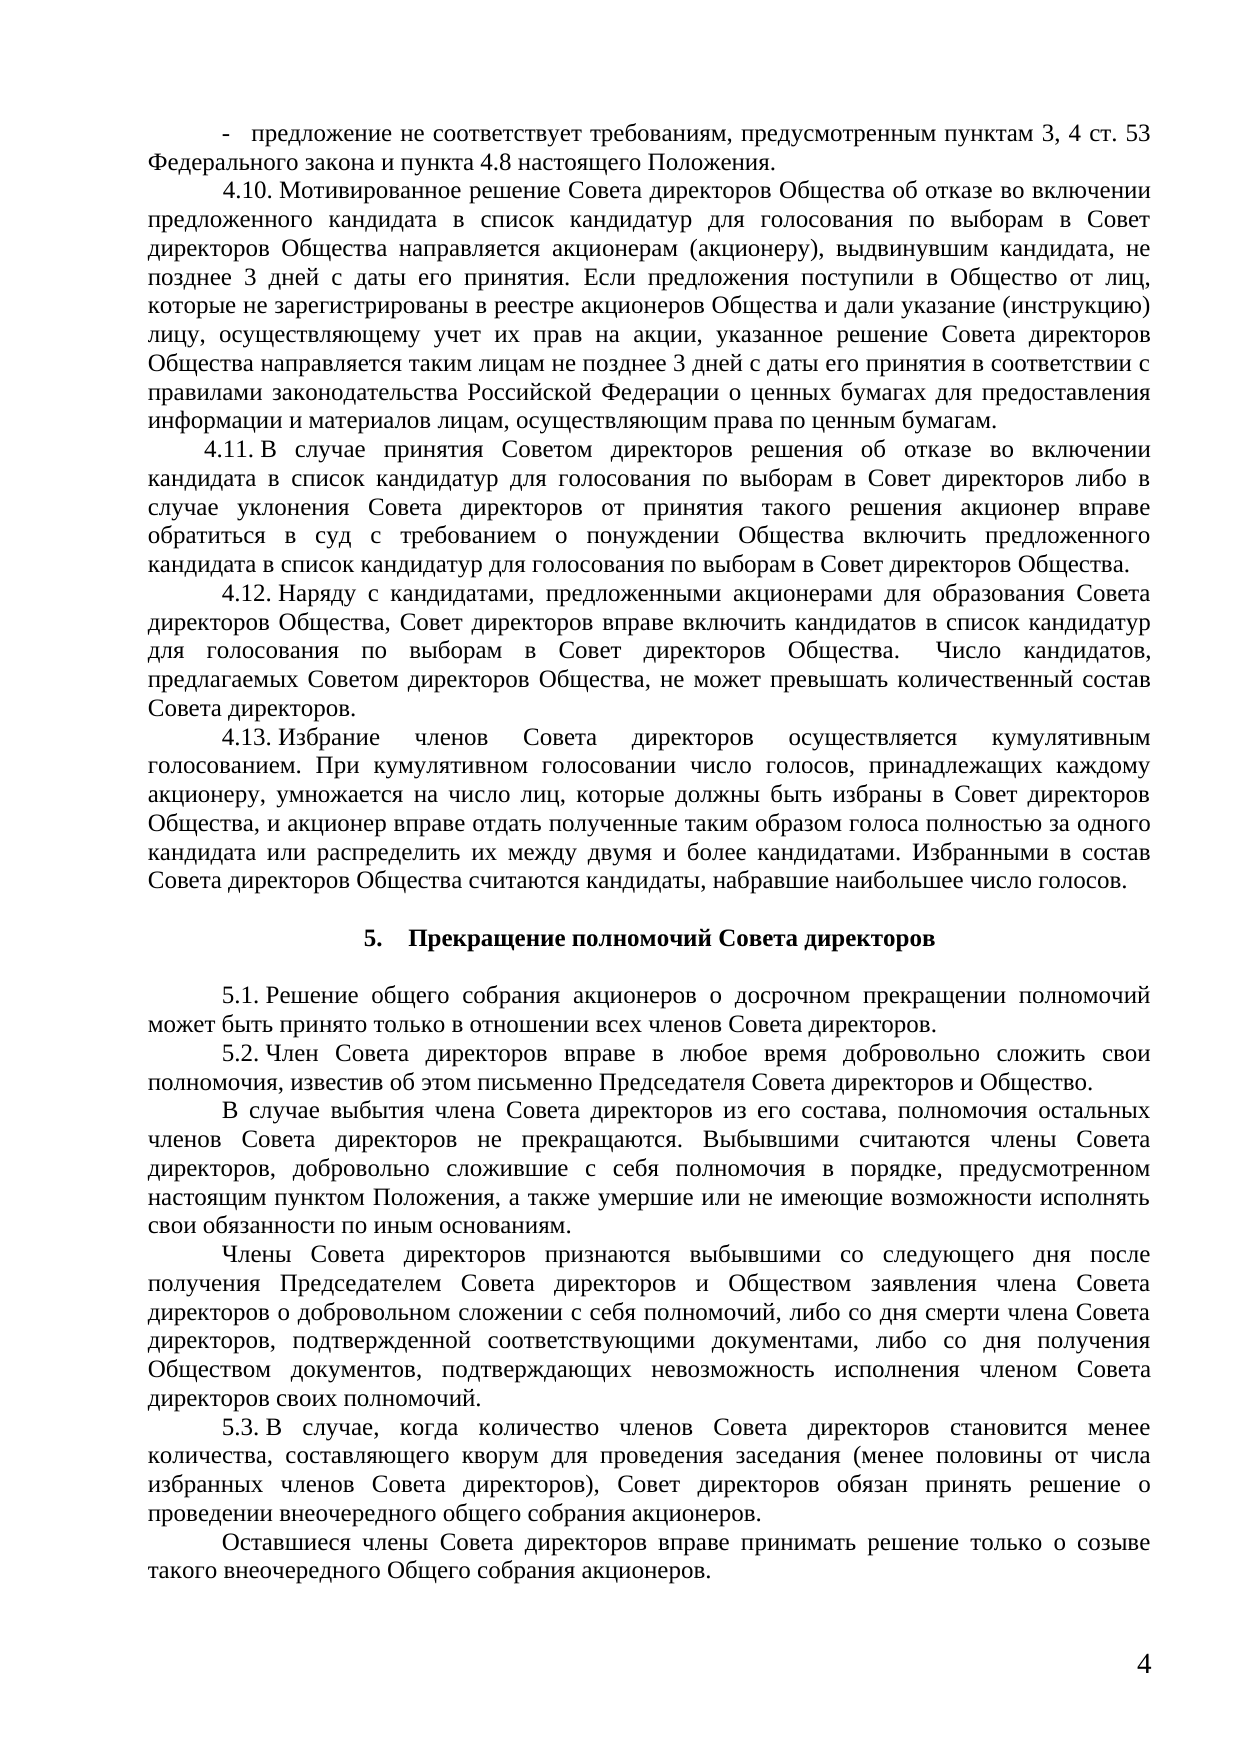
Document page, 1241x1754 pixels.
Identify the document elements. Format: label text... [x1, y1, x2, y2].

list Прекращение полномочий Совета директоров [148, 923, 1152, 952]
text В случае выбытия члена Совета директоров из его состава, полномочия остальных членов Совета директоров не прекращаются. Выбывшими считаются члены Совета директоров, добровольно сложившие с себя полномочия в порядке, предусмотренном настоящим пунктом Положения, а также умершие или не имеющие возможности исполнять свои обязанности по иным основаниям. [148, 1096, 1152, 1239]
text 5.2. Член Совета директоров вправе в любое время добровольно сложить свои полномочия, известив об этом письменно Председателя Совета директоров и Общество. [148, 1038, 1152, 1096]
text 4.12. Наряду с кандидатами, предложенными акционерами для образования Совета директоров Общества, Совет директоров вправе включить кандидатов в список кандидатур для голосования по выборам в Совет директоров Общества. Число кандидатов, предлагаемых Советом директоров Общества, не может превышать количественный состав Совета директоров. [148, 578, 1152, 722]
text 4.10. Мотивированное решение Совета директоров Общества об отказе во включении предложенного кандидата в список кандидатур для голосования по выборам в Совет директоров Общества направляется акционерам (акционеру), выдвинувшим кандидата, не позднее 3 дней с даты его принятия. Если предложения поступили в Общество от лиц, которые не зарегистрированы в реестре акционеров Общества и дали указание (инструкцию) лицу, осуществляющему учет их прав на акции, указанное решение Совета директоров Общества направляется таким лицам не позднее 3 дней с даты его принятия в соответствии с правилами законодательства Российской Федерации о ценных бумагах для предоставления информации и материалов лицам, осуществляющим права по ценным бумагам. [148, 176, 1152, 434]
text Члены Совета директоров признаются выбывшими со следующего дня после получения Председателем Совета директоров и Обществом заявления члена Совета директоров о добровольном сложении с себя полномочий, либо со дня смерти члена Совета директоров, подтвержденной соответствующими документами, либо со дня получения Обществом документов, подтверждающих невозможность исполнения членом Совета директоров своих полномочий. [148, 1239, 1152, 1412]
text 4.13. Избрание членов Совета директоров осуществляется кумулятивным голосованием. При кумулятивном голосовании число голосов, принадлежащих каждому акционеру, умножается на число лиц, которые должны быть избраны в Совет директоров Общества, и акционер вправе отдать полученные таким образом голоса полностью за одного кандидата или распределить их между двумя и более кандидатами. Избранными в состав Совета директоров Общества считаются кандидаты, набравшие наибольшее число голосов. [148, 722, 1152, 894]
list предложение не соответствует требованиям, предусмотренным пунктам 3, 4 ст. 53 Федерального закона и пункта 4.8 настоящего Положения. [148, 118, 1152, 176]
text Оставшиеся члены Совета директоров вправе принимать решение только о созыве такого внеочередного Общего собрания акционеров. [148, 1527, 1152, 1584]
text 5.1. Решение общего собрания акционеров о досрочном прекращении полномочий может быть принято только в отношении всех членов Совета директоров. [148, 981, 1152, 1038]
text 5.3. В случае, когда количество членов Совета директоров становится менее количества, составляющего кворум для проведения заседания (менее половины от числа избранных членов Совета директоров), Совет директоров обязан принять решение о проведении внеочередного общего собрания акционеров. [148, 1412, 1152, 1527]
text 4.11. В случае принятия Советом директоров решения об отказе во включении кандидата в список кандидатур для голосования по выборам в Совет директоров либо в случае уклонения Совета директоров от принятия такого решения акционер вправе обратиться в суд с требованием о понуждении Общества включить предложенного кандидата в список кандидатур для голосования по выборам в Совет директоров Общества. [148, 434, 1152, 578]
